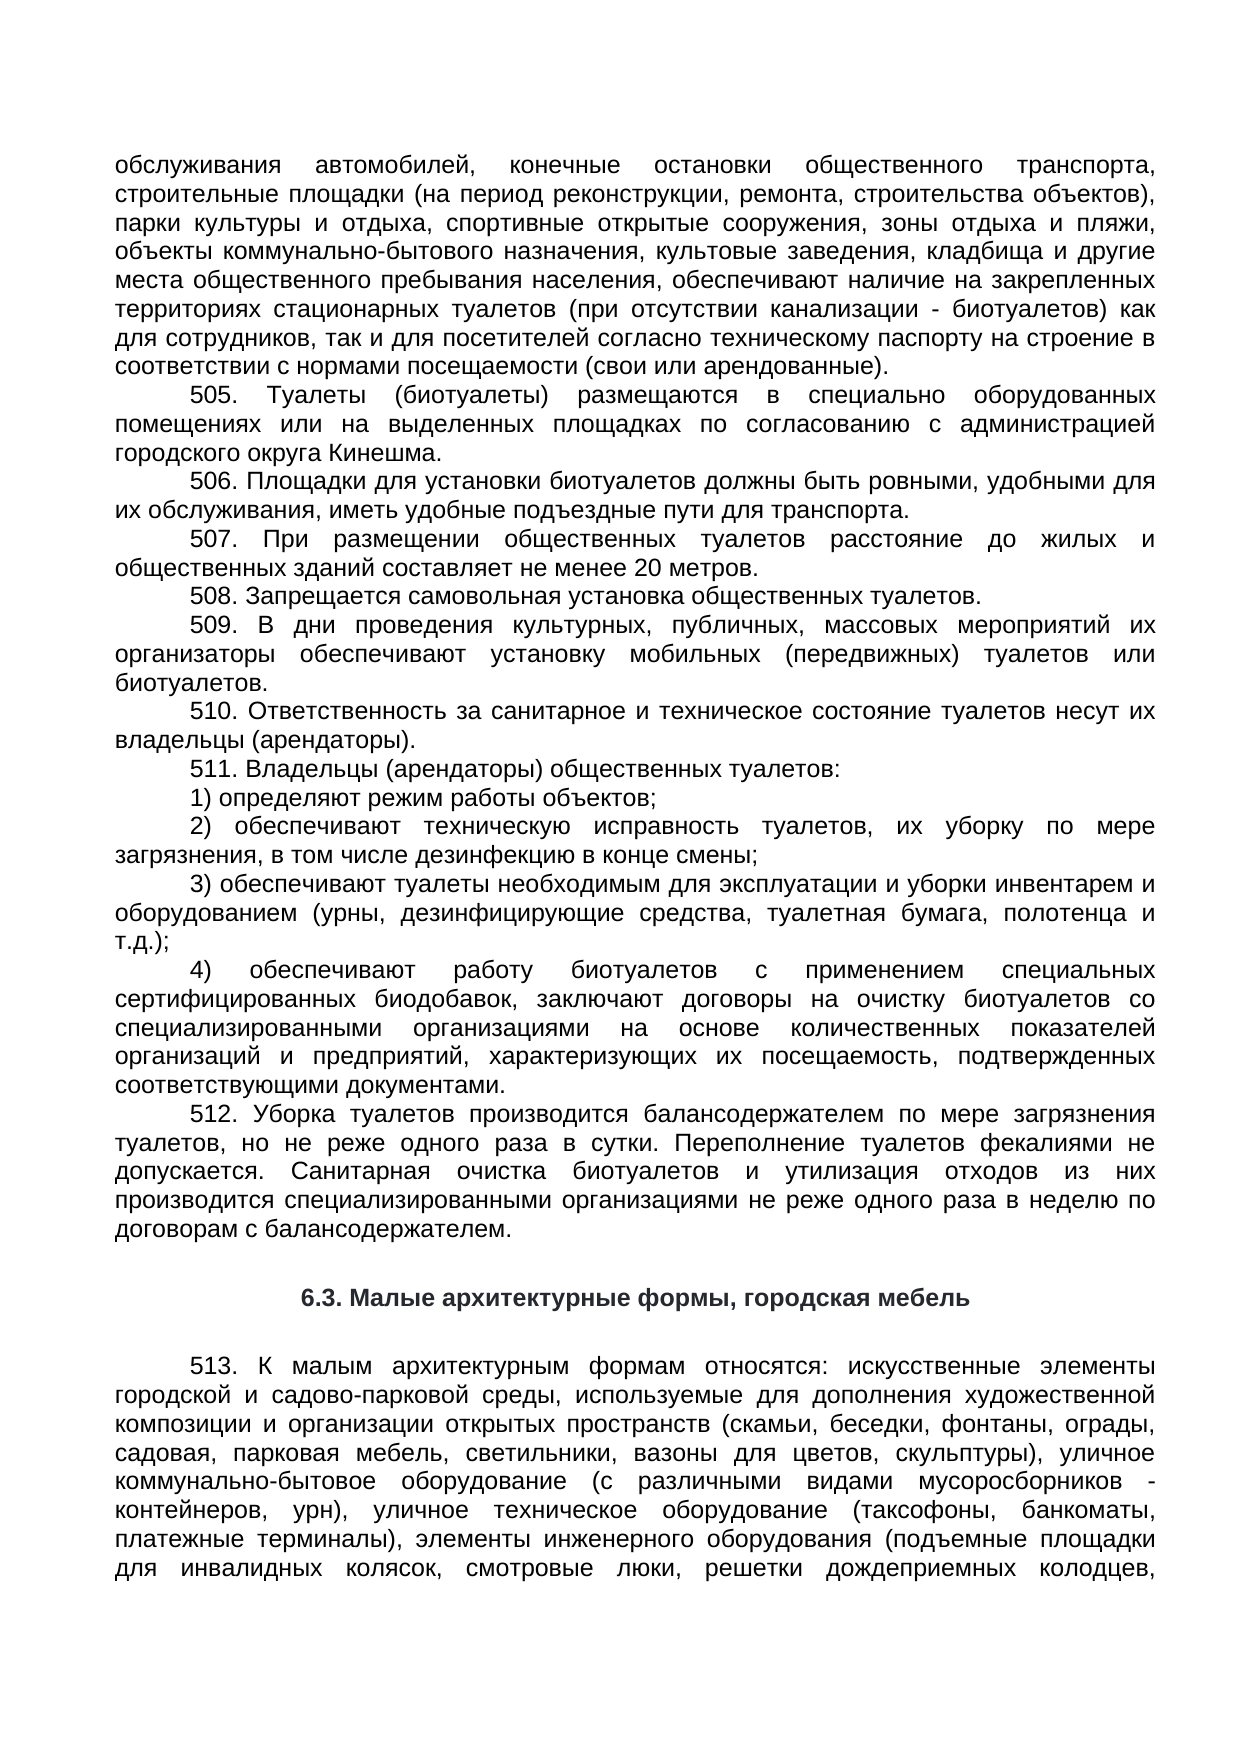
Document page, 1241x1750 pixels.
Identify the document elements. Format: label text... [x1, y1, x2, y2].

text 511. Владельцы (арендаторы) общественных туалетов: [114, 754, 1157, 782]
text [114, 1351, 1157, 1581]
text 509. В дни проведения культурных, публичных, массовых мероприятий их организаторы обеспечивают установку мобильных (передвижных) туалетов или биотуалетов. [114, 610, 1157, 696]
text 507. При размещении общественных туалетов расстояние до жилых и общественных зданий составляет не менее 20 метров. [114, 524, 1157, 581]
text 2) обеспечивают техническую исправность туалетов, их уборку по мере загрязнения, в том числе дезинфекцию в конце смены; [114, 811, 1157, 869]
text 506. Площадки для установки биотуалетов должны быть ровными, удобными для их обслуживания, иметь удобные подъездные пути для транспорта. [114, 466, 1157, 524]
text 4) обеспечивают работу биотуалетов с применением специальных сертифицированных биодобавок, заключают договоры на очистку биотуалетов со специализированными организациями на основе количественных показателей организаций и предприятий, характеризующих их посещаемость, подтвержденных соответствующими документами. [114, 955, 1157, 1099]
text 505. Туалеты (биотуалеты) размещаются в специально оборудованных помещениях или на выделенных площадках по согласованию с администрацией городского округа Кинешма. [114, 380, 1157, 466]
text 508. Запрещается самовольная установка общественных туалетов. [114, 581, 1157, 610]
text 510. Ответственность за санитарное и техническое состояние туалетов несут их владельцы (арендаторы). [114, 696, 1157, 754]
subtitle 6.3. Малые архитектурные формы, городская мебель [114, 1282, 1157, 1311]
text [114, 150, 1157, 380]
text 3) обеспечивают туалеты необходимым для эксплуатации и уборки инвентарем и оборудованием (урны, дезинфицирующие средства, туалетная бумага, полотенца и т.д.); [114, 869, 1157, 955]
text 512. Уборка туалетов производится балансодержателем по мере загрязнения туалетов, но не реже одного раза в сутки. Переполнение туалетов фекалиями не допускается. Санитарная очистка биотуалетов и утилизация отходов из них производится специализированными организациями не реже одного раза в неделю по договорам с балансодержателем. [114, 1099, 1157, 1242]
text 1) определяют режим работы объектов; [114, 782, 1157, 811]
